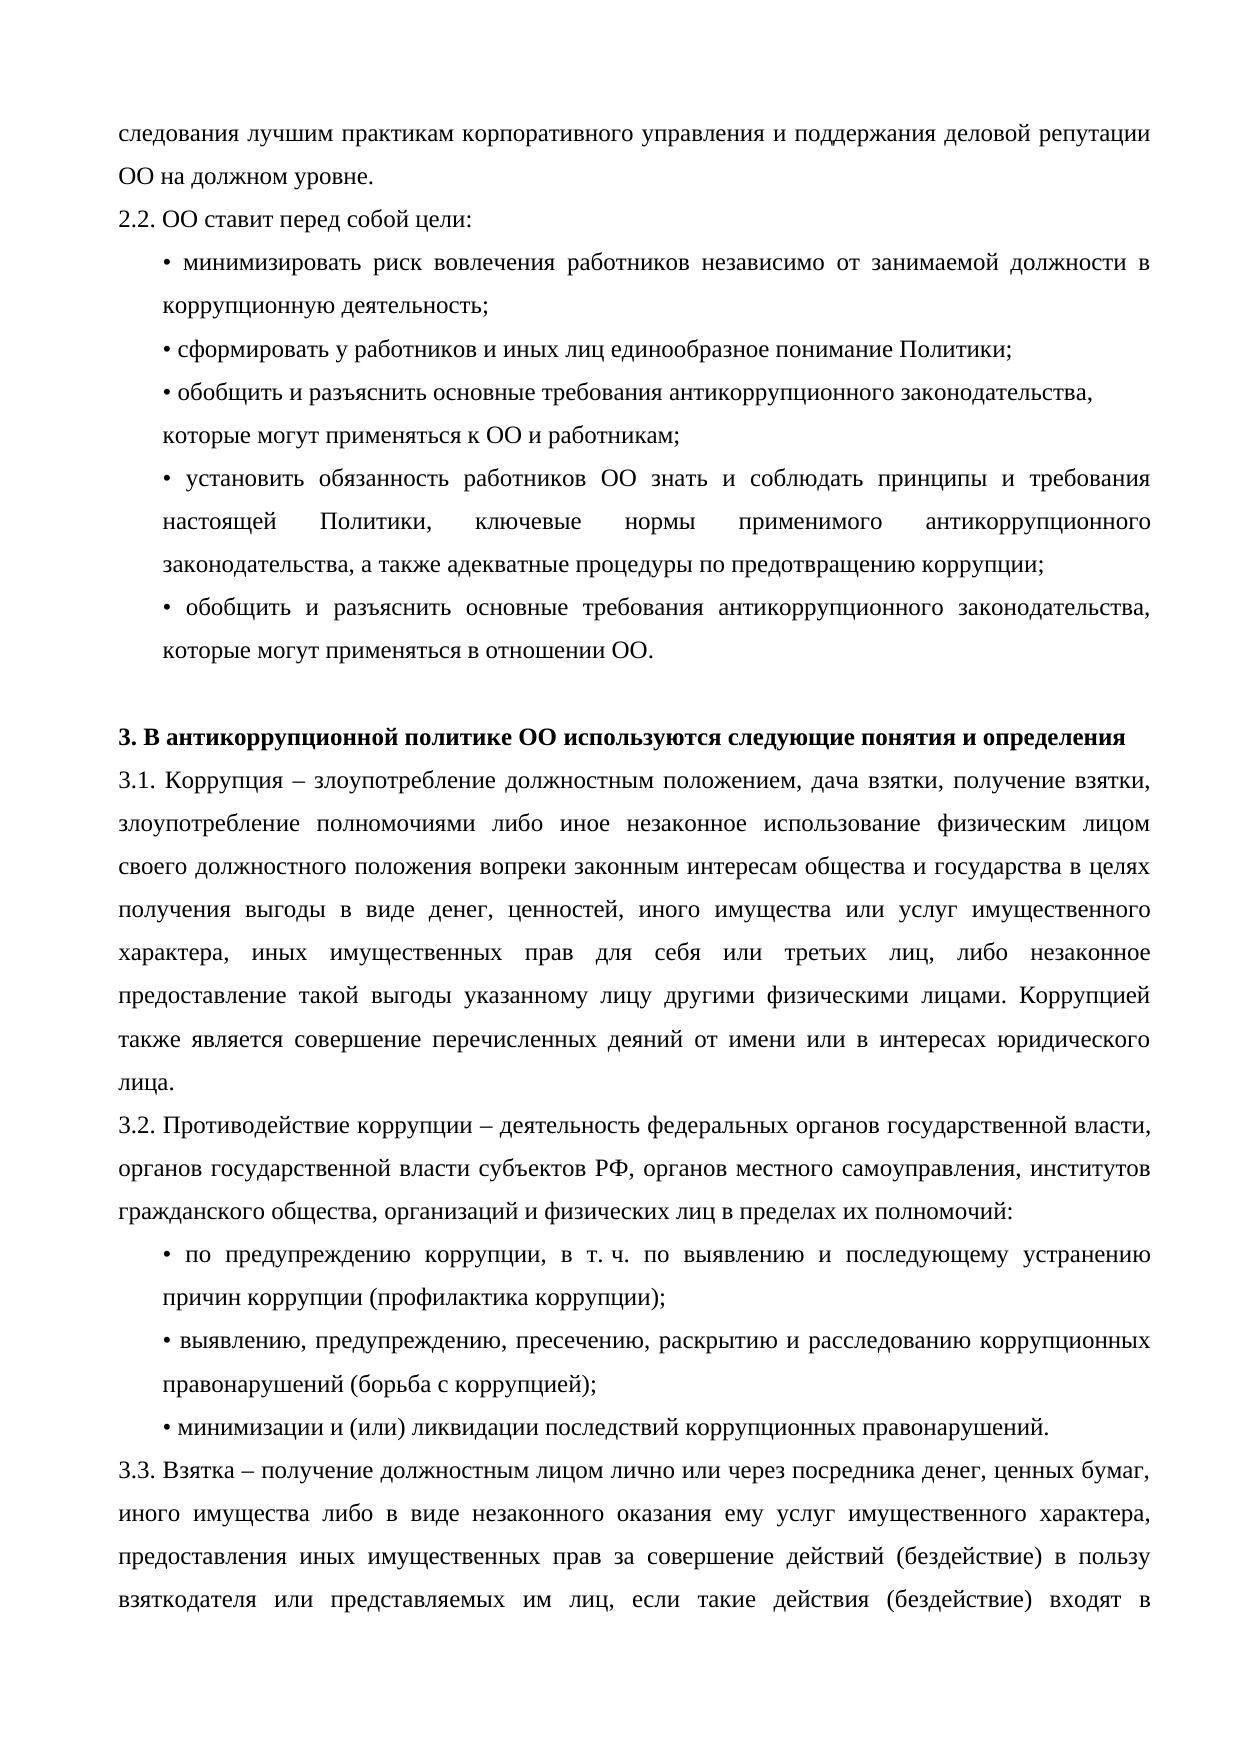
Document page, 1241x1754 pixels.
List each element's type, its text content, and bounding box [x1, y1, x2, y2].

text • минимизировать риск вовлечения работников независимо от занимаемой должности в коррупционную деятельность; [162, 247, 1152, 319]
text • выявлению, предупреждению, пресечению, раскрытию и расследованию коррупционных правонарушений (борьба с коррупцией); [162, 1326, 1152, 1397]
text • установить обязанность работников ОО знать и соблюдать принципы и требования настоящей Политики, ключевые нормы применимого антикоррупционного законодательства, а также адекватные процедуры по предотвращению коррупции; [162, 463, 1152, 578]
text • обобщить и разъяснить основные требования антикоррупционного законодательства, [162, 377, 1152, 406]
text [118, 1455, 1152, 1613]
text которые могут применяться к ОО и работникам; [162, 420, 1152, 449]
text • минимизации и (или) ликвидации последствий коррупционных правонарушений. [162, 1412, 1152, 1441]
text 3.2. Противодействие коррупции – деятельность федеральных органов государственной власти, органов государственной власти субъектов РФ, органов местного самоуправления, институтов гражданского общества, организаций и физических лиц в пределах их полномочий: [118, 1110, 1152, 1225]
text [118, 118, 1152, 190]
text • по предупреждению коррупции, в т. ч. по выявлению и последующему устранению причин коррупции (профилактика коррупции); [162, 1239, 1152, 1311]
text 3. В антикоррупционной политике ОО используются следующие понятия и определения [118, 722, 1152, 751]
text • сформировать у работников и иных лиц единообразное понимание Политики; [162, 334, 1152, 362]
text 2.2. ОО ставит перед собой цели: [118, 204, 1152, 233]
text 3.1. Коррупция – злоупотребление должностным положением, дача взятки, получение взятки, злоупотребление полномочиями либо иное незаконное использование физическим лицом своего должностного положения вопреки законным интересам общества и государства в целях получения выгоды в виде денег, ценностей, иного имущества или услуг имущественного характера, иных имущественных прав для себя или третьих лиц, либо незаконное предоставление такой выгоды указанному лицу другими физическими лицами. Коррупцией также является совершение перечисленных деяний от имени или в интересах юридического лица. [118, 765, 1152, 1096]
text • обобщить и разъяснить основные требования антикоррупционного законодательства, которые могут применяться в отношении ОО. [162, 592, 1152, 664]
